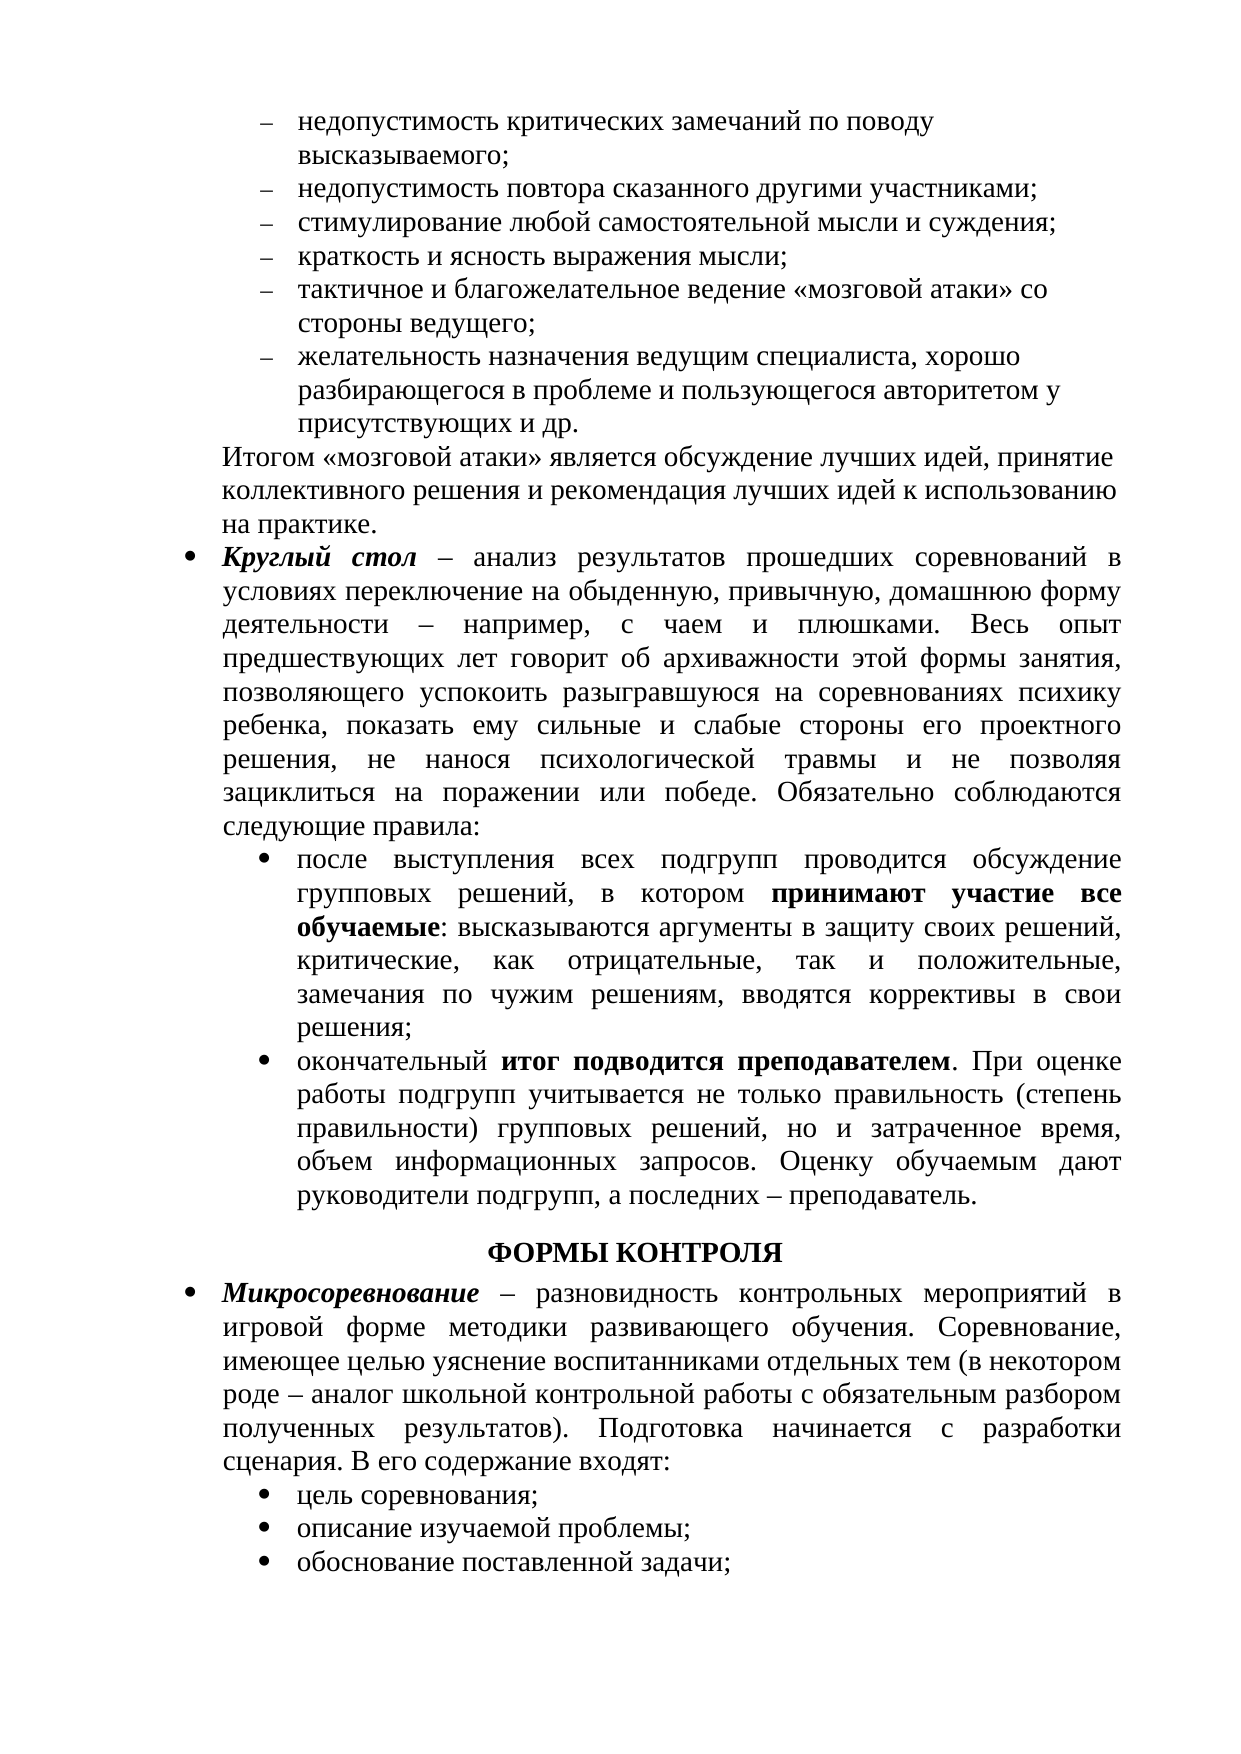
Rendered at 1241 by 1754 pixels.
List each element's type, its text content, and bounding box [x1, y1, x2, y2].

list описание изучаемой проблемы; [259, 1510, 1122, 1544]
list недопустимость повтора сказанного другими участниками; [260, 171, 1122, 204]
list окончательный итог подводится преподавателем. При оценке работы подгрупп учитывается не только правильность (степень правильности) групповых решений, но и затраченное время, объем информационных запросов. Оценку обучаемым дают руководители подгрупп, а последних – преподаватель. [259, 1043, 1122, 1211]
list желательность назначения ведущим специалиста, хорошо разбирающегося в проблеме и пользующегося авторитетом у присутствующих и др. [260, 338, 1122, 439]
text Итогом «мозговой атаки» является обсуждение лучших идей, принятие коллективного решения и рекомендация лучших идей к использованию на практике. [222, 439, 1122, 539]
list стимулирование любой самостоятельной мысли и суждения; [260, 204, 1122, 238]
list после выступления всех подгрупп проводится обсуждение групповых решений, в котором принимают участие все обучаемые: высказываются аргументы в защиту своих решений, критические, как отрицательные, так и положительные, замечания по чужим решениям, вводятся коррективы в свои решения; [259, 841, 1122, 1043]
list Микросоревнование – разновидность контрольных мероприятий в игровой форме методики развивающего обучения. Соревнование, имеющее целью уяснение воспитанниками отдельных тем (в некотором роде – аналог школьной контрольной работы с обязательным разбором полученных результатов). Подготовка начинается с разработки сценария. В его содержание входят: [185, 1275, 1122, 1477]
list обоснование поставленной задачи; [259, 1544, 1122, 1578]
subtitle ФОРМЫ КОНТРОЛЯ [148, 1236, 1122, 1269]
list краткость и ясность выражения мысли; [260, 238, 1122, 271]
list Круглый стол – анализ результатов прошедших соревнований в условиях переключение на обыденную, привычную, домашнюю форму деятельности – например, с чаем и плюшками. Весь опыт предшествующих лет говорит об архиважности этой формы занятия, позволяющего успокоить разыгравшуюся на соревнованиях психику ребенка, показать ему сильные и слабые стороны его проектного решения, не нанося психологической травмы и не позволяя зациклиться на поражении или победе. Обязательно соблюдаются следующие правила: [185, 539, 1122, 841]
list цель соревнования; [259, 1477, 1122, 1510]
list тактичное и благожелательное ведение «мозговой атаки» со стороны ведущего; [260, 271, 1122, 338]
list недопустимость критических замечаний по поводу высказываемого; [260, 103, 1122, 171]
